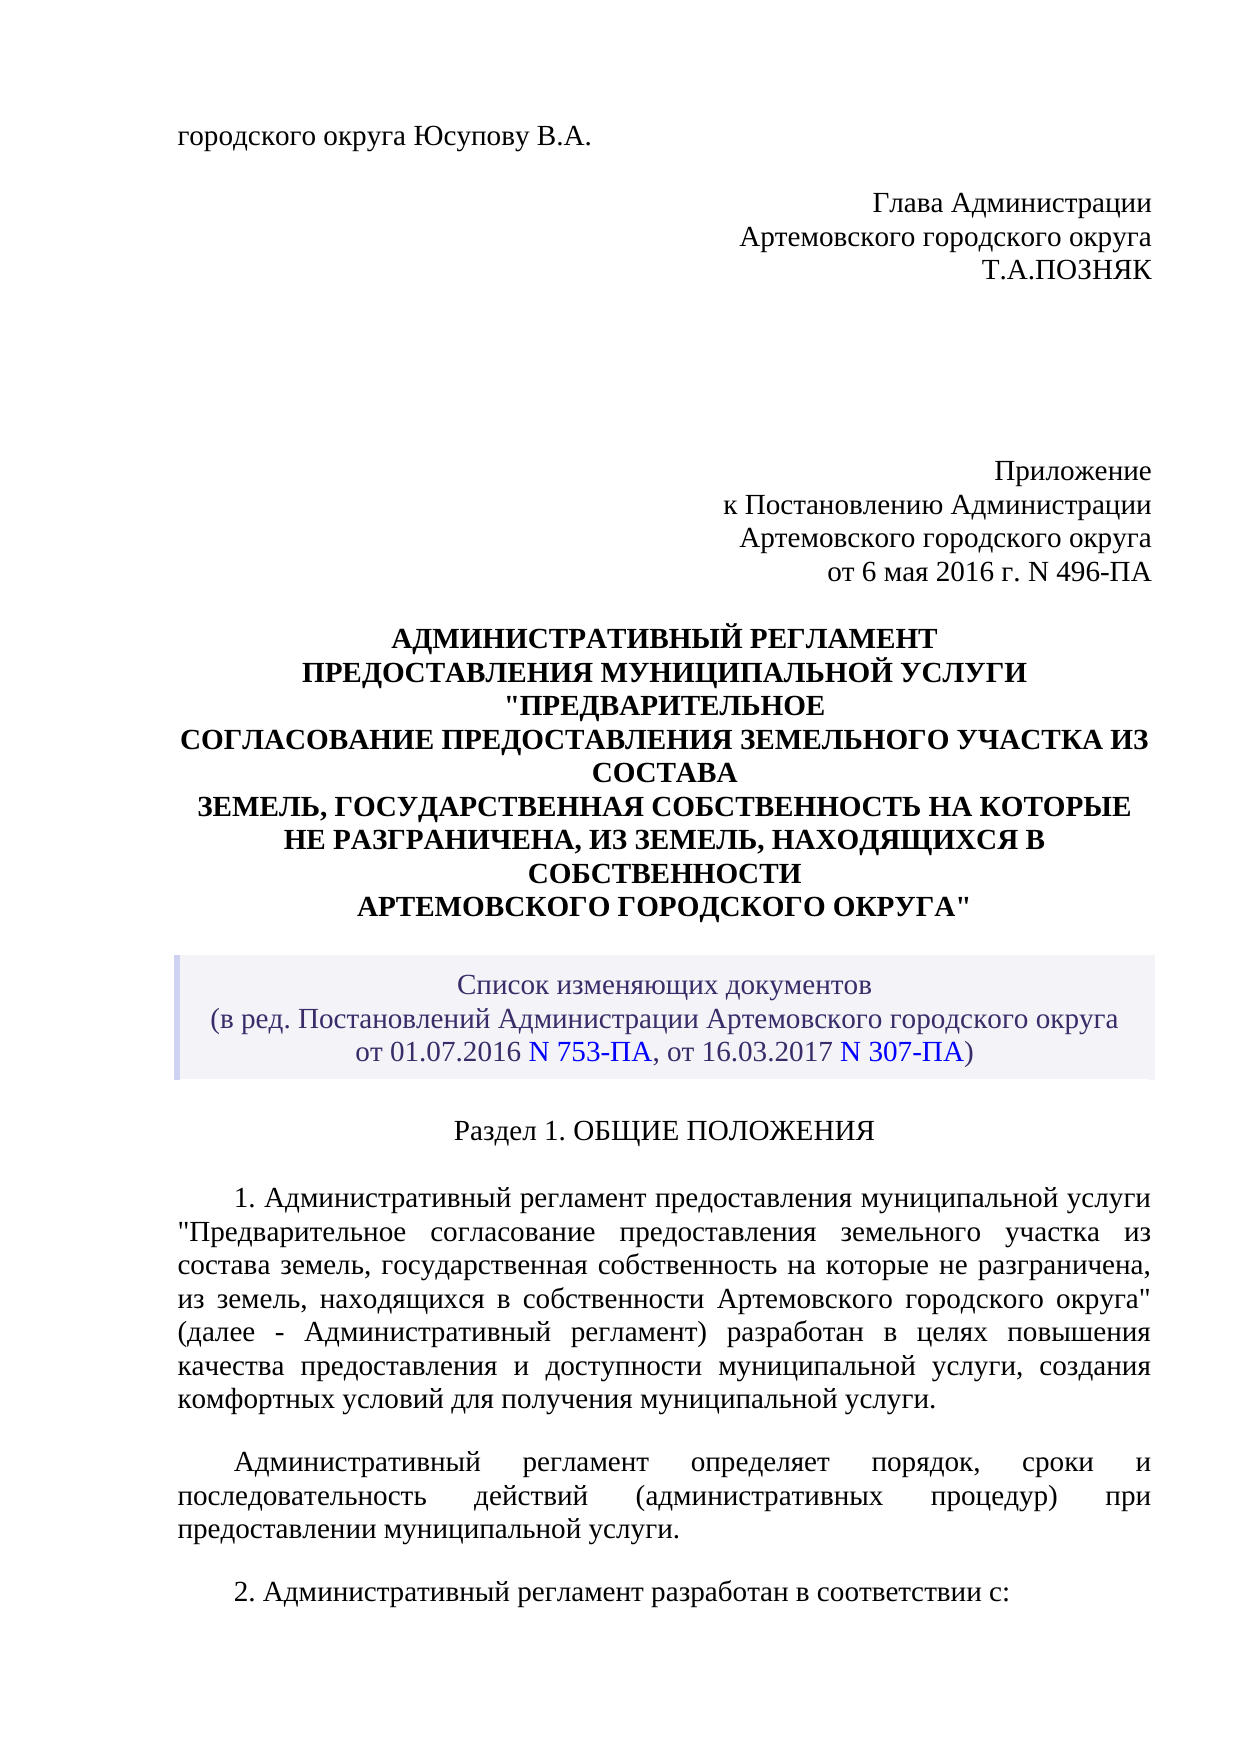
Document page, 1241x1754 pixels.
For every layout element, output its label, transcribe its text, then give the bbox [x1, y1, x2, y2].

text Административный регламент определяет порядок, сроки и последовательность действий (административных процедур) при предоставлении муниципальной услуги. [177, 1444, 1152, 1545]
text Артемовского городского округа [177, 521, 1152, 554]
title АРТЕМОВСКОГО ГОРОДСКОГО ОКРУГА" [177, 889, 1152, 923]
text Артемовского городского округа [177, 219, 1152, 252]
text Т.А.ПОЗНЯК [177, 252, 1152, 286]
text 1. Административный регламент предоставления муниципальной услуги "Предварительное согласование предоставления земельного участка из состава земель, государственная собственность на которые не разграничена, из земель, находящихся в собственности Артемовского городского округа" (далее - Административный регламент) разработан в целях повышения качества предоставления и доступности муниципальной услуги, создания комфортных условий для получения муниципальной услуги. [177, 1180, 1152, 1415]
text 2. Административный регламент разработан в соответствии с: [177, 1574, 1152, 1607]
title ПРЕДОСТАВЛЕНИЯ МУНИЦИПАЛЬНОЙ УСЛУГИ "ПРЕДВАРИТЕЛЬНОЕ [177, 655, 1152, 722]
title НЕ РАЗГРАНИЧЕНА, ИЗ ЗЕМЕЛЬ, НАХОДЯЩИХСЯ В СОБСТВЕННОСТИ [177, 822, 1152, 889]
text от 6 мая 2016 г. N 496-ПА [177, 554, 1152, 588]
text Глава Администрации [177, 185, 1152, 219]
title АДМИНИСТРАТИВНЫЙ РЕГЛАМЕНТ [177, 621, 1152, 655]
table_header Список изменяющих документов (в ред. Постановлений Администрации Артемовского городского округа от 01.07.2016 N 753-ПА, от 16.03.2017 N 307-ПА) [180, 955, 1149, 1079]
text Раздел 1. ОБЩИЕ ПОЛОЖЕНИЯ [177, 1113, 1152, 1147]
text Приложение [177, 453, 1152, 487]
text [177, 118, 1152, 152]
text к Постановлению Администрации [177, 487, 1152, 521]
title ЗЕМЕЛЬ, ГОСУДАРСТВЕННАЯ СОБСТВЕННОСТЬ НА КОТОРЫЕ [177, 789, 1152, 822]
title СОГЛАСОВАНИЕ ПРЕДОСТАВЛЕНИЯ ЗЕМЕЛЬНОГО УЧАСТКА ИЗ СОСТАВА [177, 722, 1152, 789]
